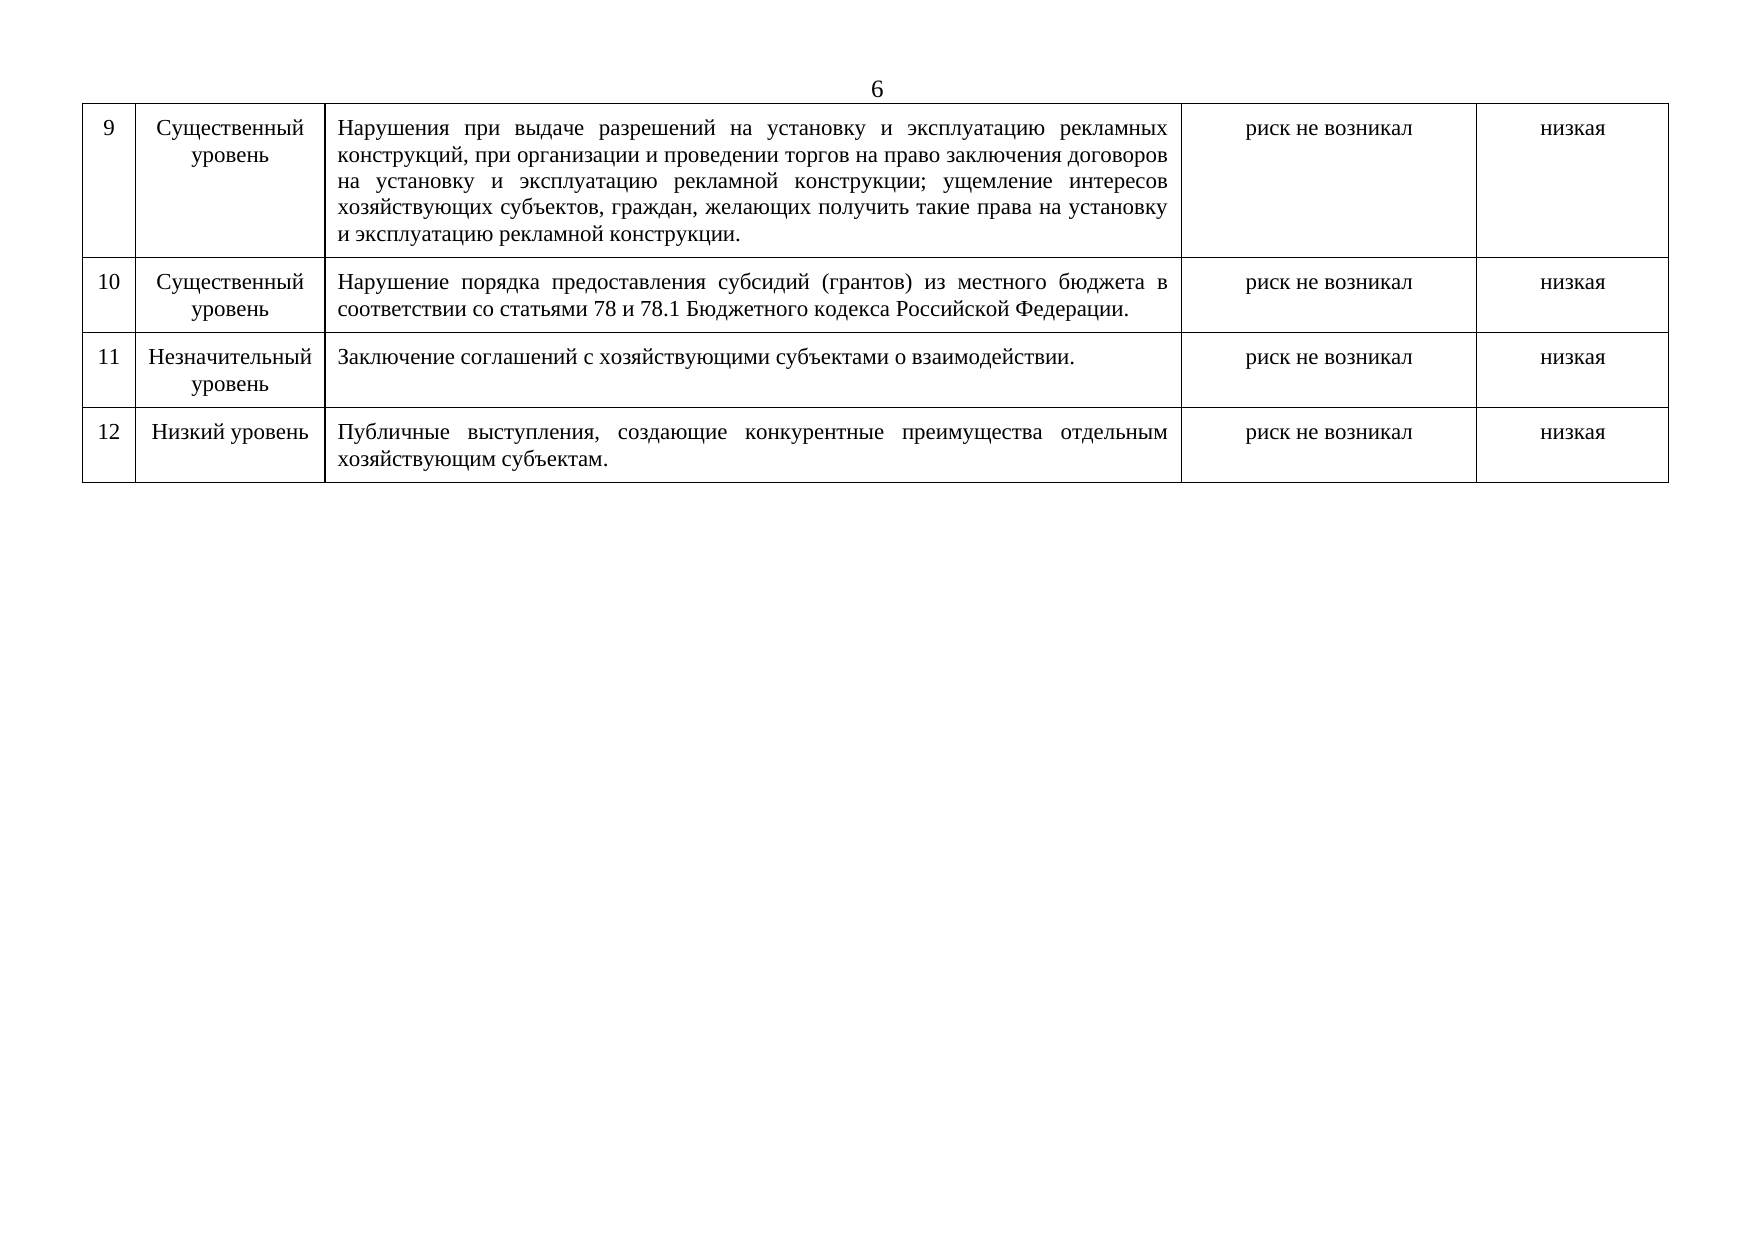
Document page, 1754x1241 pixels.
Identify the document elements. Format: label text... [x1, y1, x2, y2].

table_cell Существенный уровень [136, 258, 324, 332]
table_cell Нарушение порядка предоставления субсидий (грантов) из местного бюджета в соответствии со статьями 78 и 78.1 Бюджетного кодекса Российской Федерации. [326, 258, 1181, 332]
table_cell Заключение соглашений с хозяйствующими субъектами о взаимодействии. [326, 333, 1181, 407]
table_cell 12 [83, 408, 135, 482]
table_cell Существенный уровень [136, 104, 324, 257]
table_cell риск не возникал [1182, 258, 1476, 332]
table_cell Низкий уровень [136, 408, 324, 482]
table_cell 10 [83, 258, 135, 332]
table_cell Нарушения при выдаче разрешений на установку и эксплуатацию рекламных конструкций, при организации и проведении торгов на право заключения договоров на установку и эксплуатацию рекламной конструкции; ущемление интересов хозяйствующих субъектов, граждан, желающих получить такие права на установку и эксплуатацию рекламной конструкции. [326, 104, 1181, 257]
table_cell 11 [83, 333, 135, 407]
table_cell Публичные выступления, создающие конкурентные преимущества отдельным хозяйствующим субъектам. [326, 408, 1181, 482]
table_cell низкая [1477, 258, 1668, 332]
table_cell низкая [1477, 408, 1668, 482]
table_cell риск не возникал [1182, 408, 1476, 482]
table_cell Незначительный уровень [136, 333, 324, 407]
table_cell риск не возникал [1182, 333, 1476, 407]
table_cell низкая [1477, 333, 1668, 407]
table_cell 9 [83, 104, 135, 257]
table_cell риск не возникал [1182, 104, 1476, 257]
table_cell низкая [1477, 104, 1668, 257]
